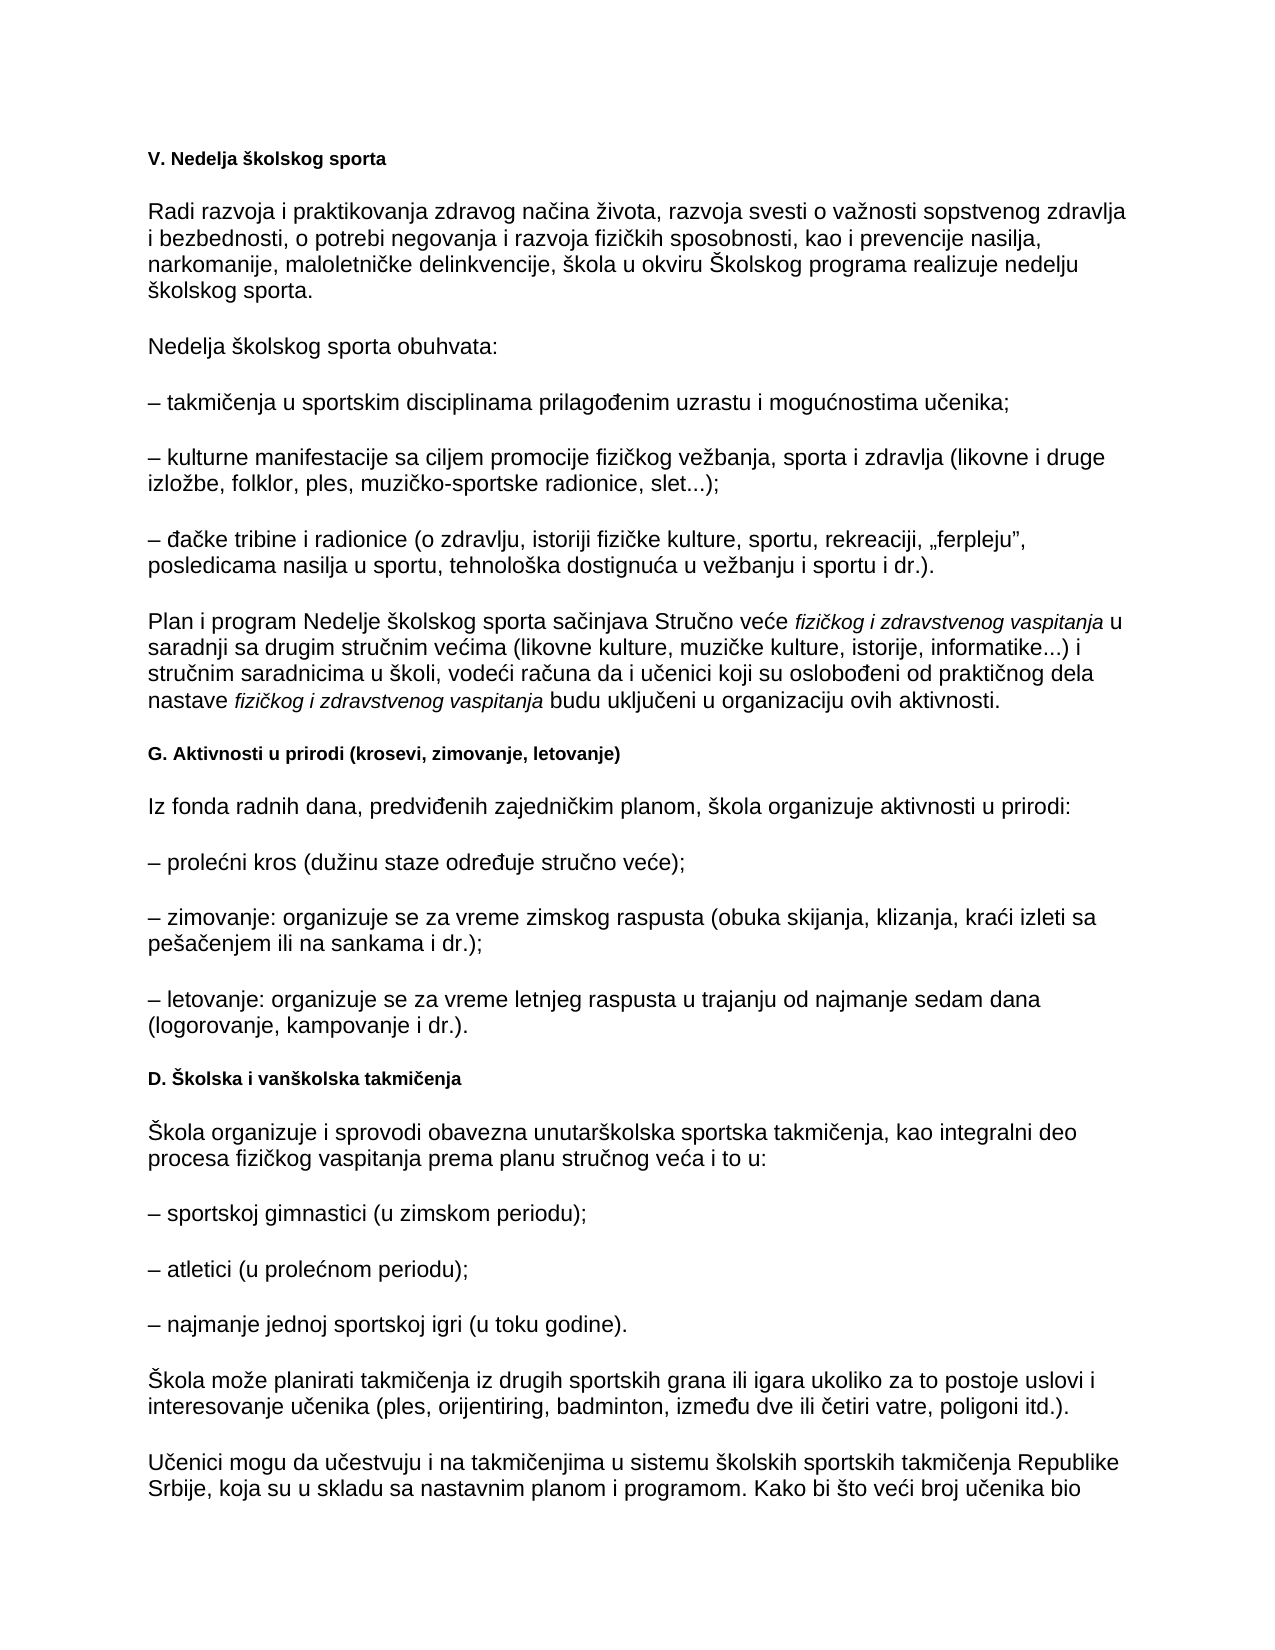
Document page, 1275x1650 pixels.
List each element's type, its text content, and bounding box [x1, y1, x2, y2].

text Radi razvoja i praktikovanja zdravog načina života, razvoja svesti o važnosti sopstvenog zdravlja i bezbednosti, o potrebi negovanja i razvoja fizičkih sposobnosti, kao i prevencije nasilja, narkomanije, maloletničke delinkvencije, škola u okviru Školskog programa realizuje nedelju školskog sporta. [148, 198, 1127, 304]
text Iz fonda radnih dana, predviđenih zajedničkim planom, škola organizuje aktivnosti u prirodi: [148, 793, 1127, 819]
text – takmičenja u sportskim disciplinama prilagođenim uzrastu i mogućnostima učenika; [148, 388, 1127, 415]
text V. Nedelja školskog sporta [148, 148, 1127, 169]
text Škola organizuje i sprovodi obavezna unutarškolska sportska takmičenja, kao integralni deo procesa fizičkog vaspitanja prema planu stručnog veća i to u: [148, 1118, 1127, 1171]
text G. Aktivnosti u prirodi (krosevi, zimovanje, letovanje) [148, 742, 1127, 764]
text – kulturne manifestacije sa ciljem promocije fizičkog vežbanja, sporta i zdravlja (likovne i druge izložbe, folklor, ples, muzičko-sportske radionice, slet...); [148, 444, 1127, 497]
text – đačke tribine i radionice (o zdravlju, istoriji fizičke kulture, sportu, rekreaciji, „ferpleju”, posledicama nasilja u sportu, tehnološka dostignuća u vežbanju i sportu i dr.). [148, 526, 1127, 578]
text Škola može planirati takmičenja iz drugih sportskih grana ili igara ukoliko za to postoje uslovi i interesovanje učenika (ples, orijentiring, badminton, između dve ili četiri vatre, poligoni itd.). [148, 1367, 1127, 1420]
text – letovanje: organizuje se za vreme letnjeg raspusta u trajanju od najmanje sedam dana (logorovanje, kampovanje i dr.). [148, 986, 1127, 1039]
text – sportskoj gimnastici (u zimskom periodu); [148, 1200, 1127, 1227]
text D. Školska i vanškolska takmičenja [148, 1068, 1127, 1089]
text – najmanje jednoj sportskoj igri (u toku godine). [148, 1311, 1127, 1338]
text – atletici (u prolećnom periodu); [148, 1256, 1127, 1282]
text Plan i program Nedelje školskog sporta sačinjava Stručno veće fizičkog i zdravstvenog vaspitanja u saradnji sa drugim stručnim većima (likovne kulture, muzičke kulture, istorije, informatike...) i stručnim saradnicima u školi, vodeći računa da i učenici koji su oslobođeni od praktičnog dela nastave fizičkog i zdravstvenog vaspitanja budu uključeni u organizaciju ovih aktivnosti. [148, 608, 1127, 713]
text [148, 1449, 1127, 1502]
text – prolećni kros (dužinu staze određuje stručno veće); [148, 848, 1127, 875]
text – zimovanje: organizuje se za vreme zimskog raspusta (obuka skijanja, klizanja, kraći izleti sa pešačenjem ili na sankama i dr.); [148, 904, 1127, 957]
text Nedelja školskog sporta obuhvata: [148, 333, 1127, 359]
